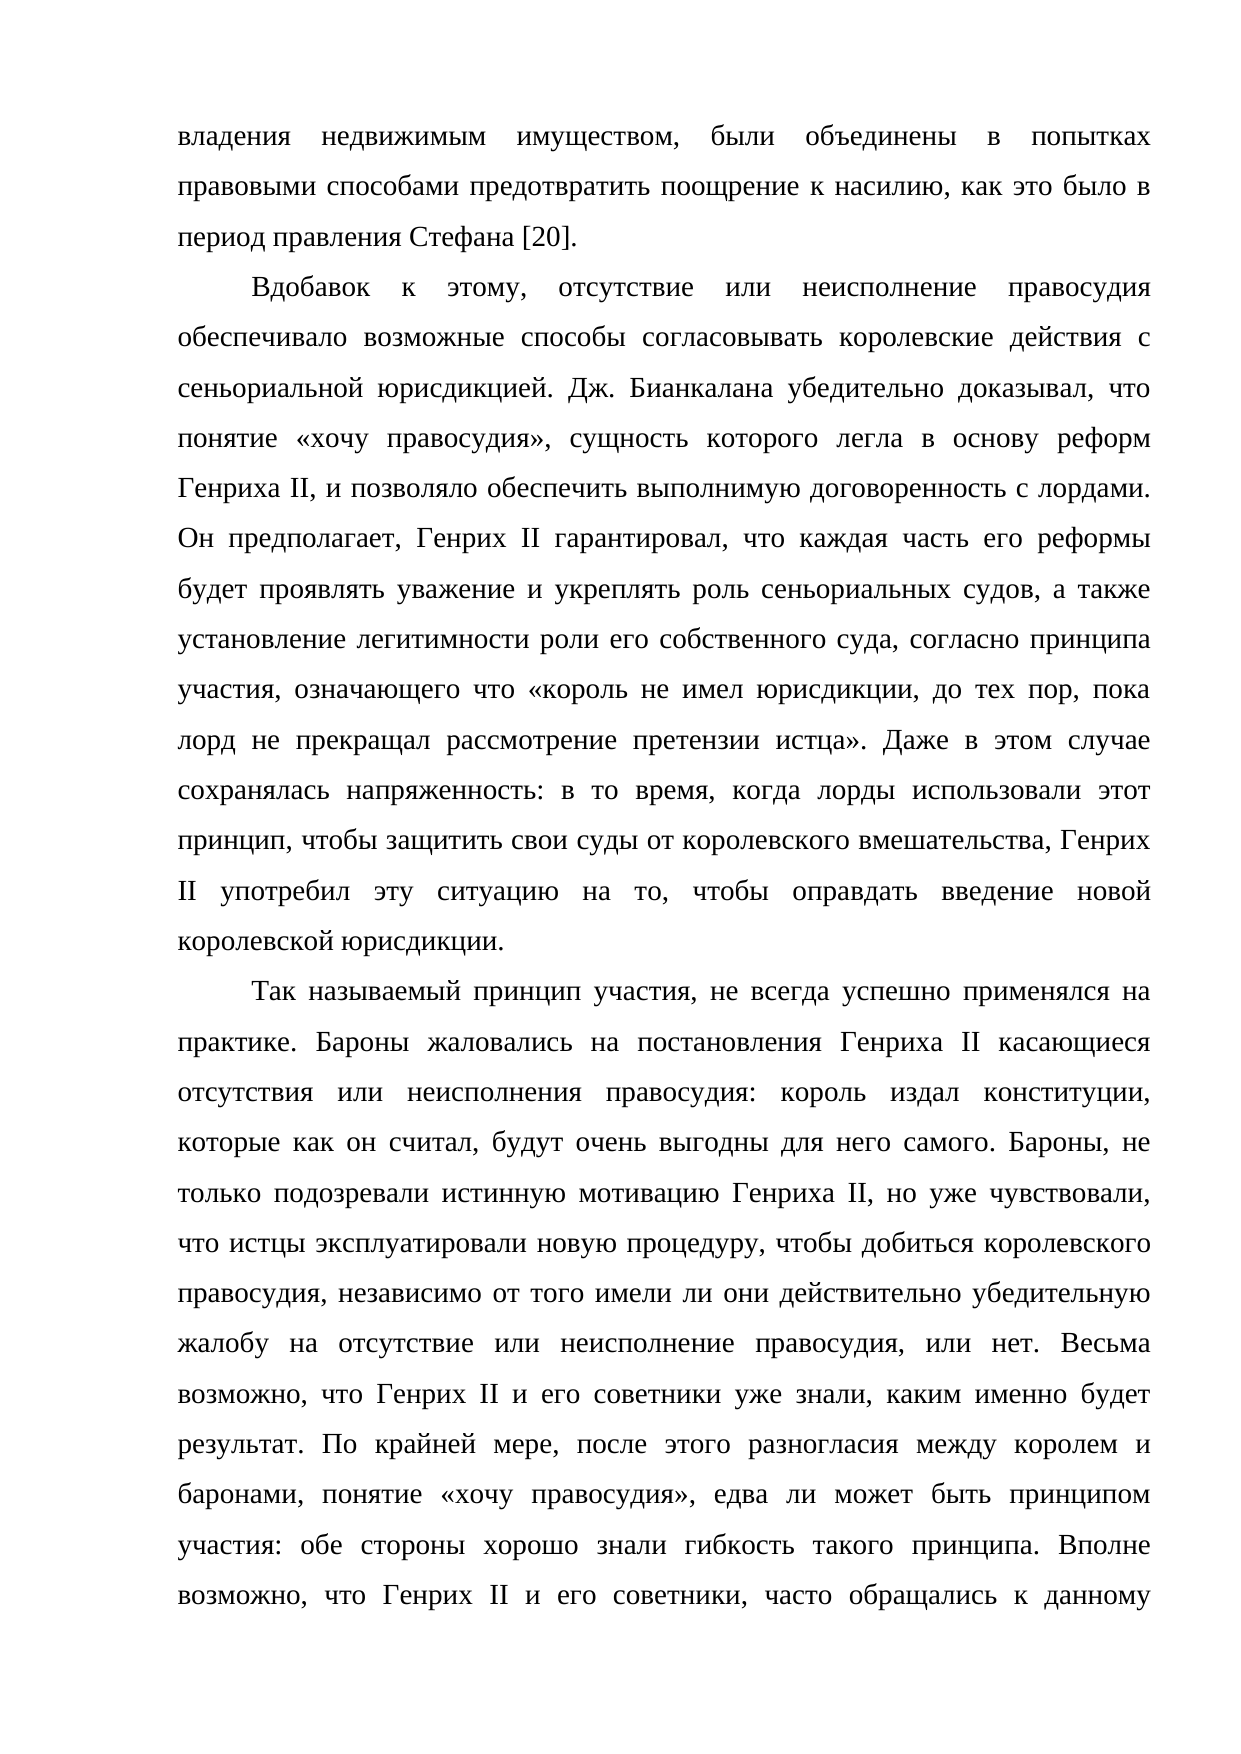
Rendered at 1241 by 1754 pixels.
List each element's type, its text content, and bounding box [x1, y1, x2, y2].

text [177, 973, 1152, 1611]
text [177, 118, 1152, 252]
text Вдобавок к этому, отсутствие или неисполнение правосудия обеспечивало возможные способы согласовывать королевские действия с сеньориальной юрисдикцией. Дж. Бианкалана убедительно доказывал, что понятие «хочу правосудия», сущность которого легла в основу реформ Генриха II, и позволяло обеспечить выполнимую договоренность с лордами. Он предполагает, Генрих II гарантировал, что каждая часть его реформы будет проявлять уважение и укреплять роль сеньориальных судов, а также установление легитимности роли его собственного суда, согласно принципа участия, означающего что «король не имел юрисдикции, до тех пор, пока лорд не прекращал рассмотрение претензии истца». Даже в этом случае сохранялась напряженность: в то время, когда лорды использовали этот принцип, чтобы защитить свои суды от королевского вмешательства, Генрих II употребил эту ситуацию на то, чтобы оправдать введение новой королевской юрисдикции. [177, 269, 1152, 957]
